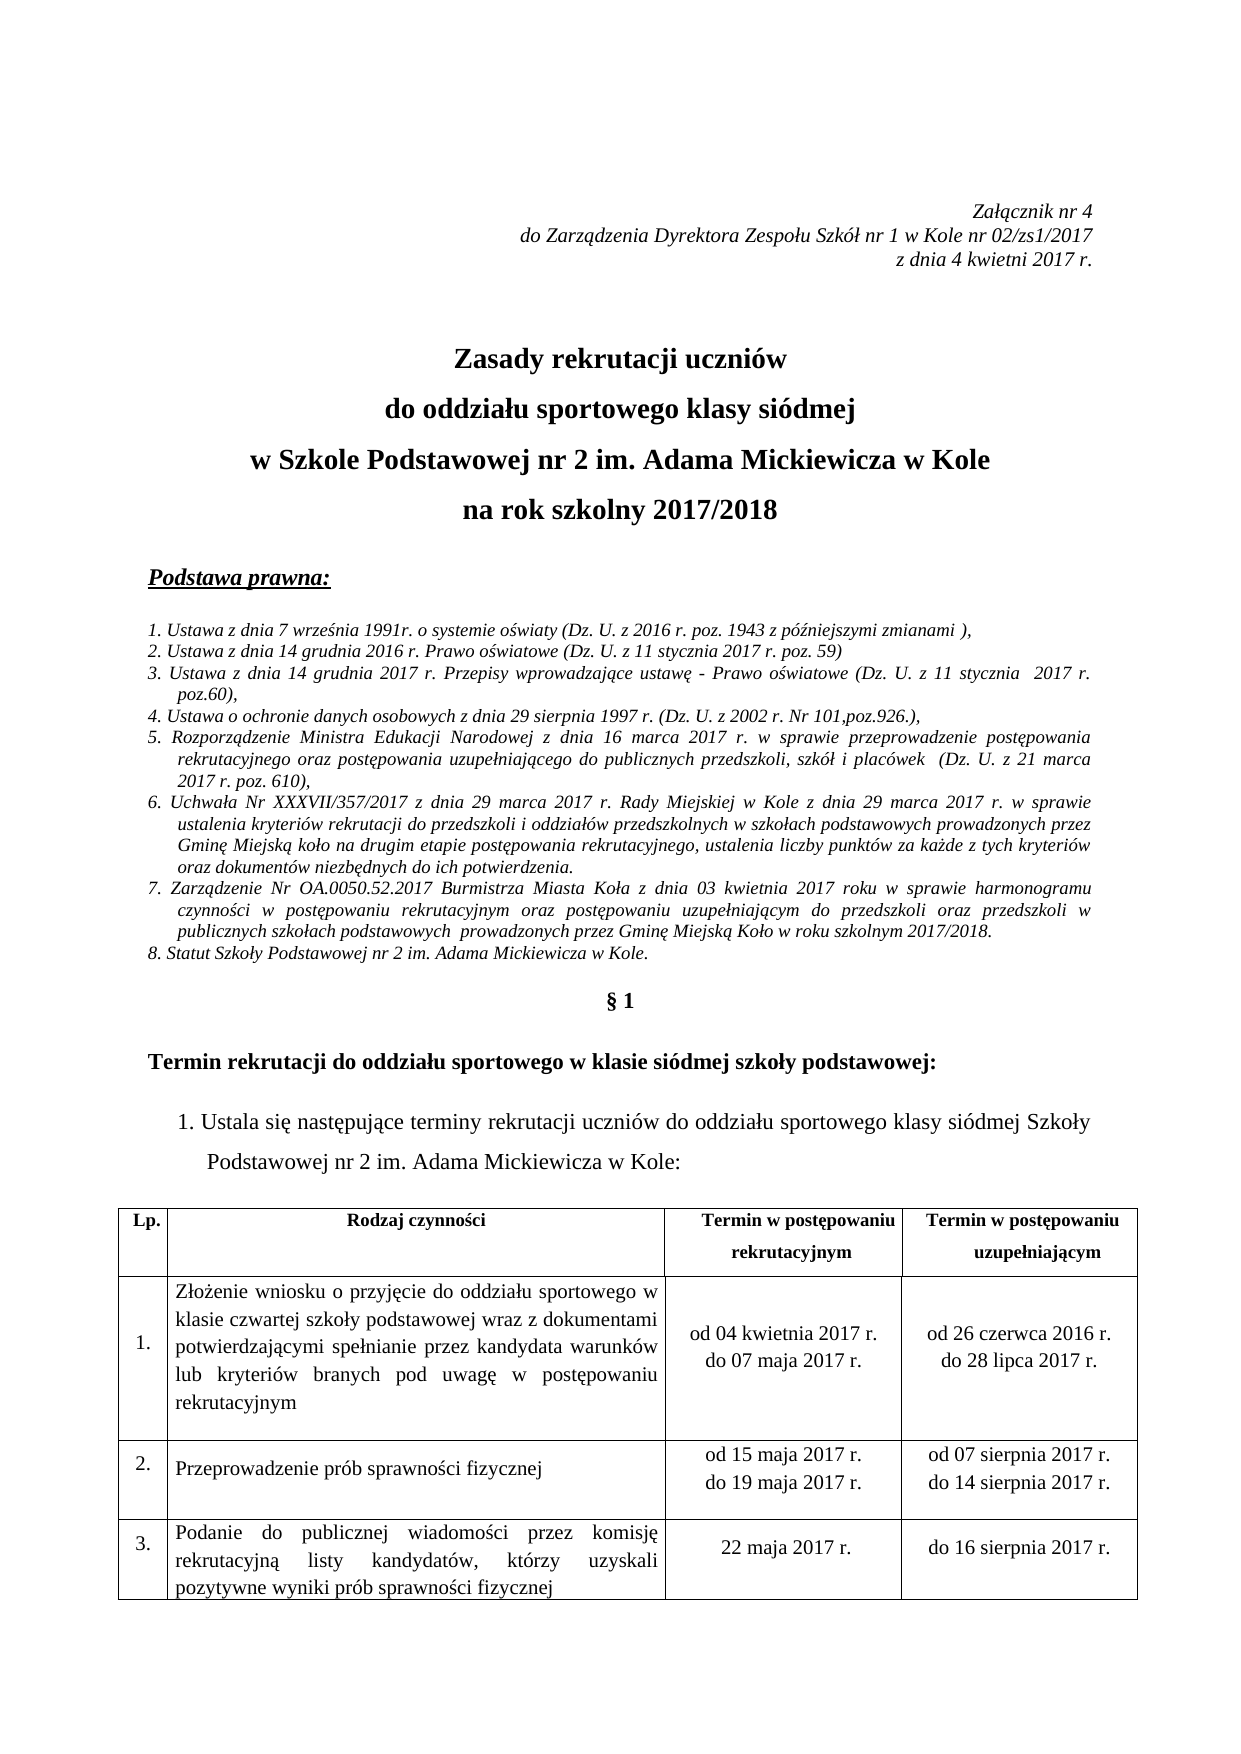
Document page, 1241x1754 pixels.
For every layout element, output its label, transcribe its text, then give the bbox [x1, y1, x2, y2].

table_cell Przeprowadzenie prób sprawności fizycznej [168, 1441, 665, 1519]
text 5. Rozporządzenie Ministra Edukacji Narodowej z dnia 16 marca 2017 r. w sprawie przeprowadzenie postępowania rekrutacyjnego oraz postępowania uzupełniającego do publicznych przedszkoli, szkół i placówek (Dz. U. z 21 marca 2017 r. poz. 610), [148, 726, 1093, 791]
table_cell 22 maja 2017 r. [666, 1520, 901, 1599]
text Załącznik nr 4 do Zarządzenia Dyrektora Zespołu Szkół nr 1 w Kole nr 02/zs1/2017 z dnia 4 kwietni 2017 r. [148, 199, 1093, 271]
table_header Rodzaj czynności [168, 1209, 664, 1276]
text § 1 [148, 988, 1093, 1014]
table_cell od 26 czerwca 2016 r. do 28 lipca 2017 r. [902, 1277, 1137, 1440]
text Podstawa prawna: [148, 563, 1093, 591]
text 7. Zarządzenie Nr OA.0050.52.2017 Burmistrza Miasta Koła z dnia 03 kwietnia 2017 roku w sprawie harmonogramu czynności w postępowaniu rekrutacyjnym oraz postępowaniu uzupełniającym do przedszkoli oraz przedszkoli w publicznych szkołach podstawowych prowadzonych przez Gminę Miejską Koło w roku szkolnym 2017/2018. [148, 877, 1093, 942]
table_cell 2. [119, 1441, 167, 1519]
table_cell Podanie do publicznej wiadomości przez komisję rekrutacyjną listy kandydatów, którzy uzyskali pozytywne wyniki prób sprawności fizycznej [168, 1520, 665, 1599]
table_header Termin w postępowaniu rekrutacyjnym [665, 1209, 902, 1276]
text 1. Ustawa z dnia 7 września 1991r. o systemie oświaty (Dz. U. z 2016 r. poz. 1943 z późniejszymi zmianami ), [148, 618, 1093, 640]
text 2. Ustawa z dnia 14 grudnia 2016 r. Prawo oświatowe (Dz. U. z 11 stycznia 2017 r. poz. 59) [148, 640, 1093, 662]
text 1. Ustala się następujące terminy rekrutacji uczniów do oddziału sportowego klasy siódmej Szkoły Podstawowej nr 2 im. Adama Mickiewicza w Kole: [177, 1108, 1093, 1174]
table_cell od 15 maja 2017 r. do 19 maja 2017 r. [666, 1441, 901, 1519]
text 3. Ustawa z dnia 14 grudnia 2017 r. Przepisy wprowadzające ustawę - Prawo oświatowe (Dz. U. z 11 stycznia 2017 r. poz.60), [148, 662, 1093, 705]
text Zasady rekrutacji uczniów do oddziału sportowego klasy siódmej w Szkole Podstawowej nr 2 im. Adama Mickiewicza w Kole na rok szkolny 2017/2018 [148, 341, 1093, 526]
text 6. Uchwała Nr XXXVII/357/2017 z dnia 29 marca 2017 r. Rady Miejskiej w Kole z dnia 29 marca 2017 r. w sprawie ustalenia kryteriów rekrutacji do przedszkoli i oddziałów przedszkolnych w szkołach podstawowych prowadzonych przez Gminę Miejską koło na drugim etapie postępowania rekrutacyjnego, ustalenia liczby punktów za każde z tych kryteriów oraz dokumentów niezbędnych do ich potwierdzenia. [148, 791, 1093, 877]
table_cell Złożenie wniosku o przyjęcie do oddziału sportowego w klasie czwartej szkoły podstawowej wraz z dokumentami potwierdzającymi spełnianie przez kandydata warunków lub kryteriów branych pod uwagę w postępowaniu rekrutacyjnym [168, 1277, 665, 1440]
text 8. Statut Szkoły Podstawowej nr 2 im. Adama Mickiewicza w Kole. [148, 942, 1093, 963]
table_cell od 04 kwietnia 2017 r. do 07 maja 2017 r. [666, 1277, 901, 1440]
table_cell od 07 sierpnia 2017 r. do 14 sierpnia 2017 r. [902, 1441, 1137, 1519]
table_header Lp. [119, 1209, 167, 1276]
text Termin rekrutacji do oddziału sportowego w klasie siódmej szkoły podstawowej: [148, 1048, 1093, 1074]
table_header Termin w postępowaniu uzupełniającym [903, 1209, 1137, 1276]
table_cell do 16 sierpnia 2017 r. [902, 1520, 1137, 1599]
table_cell 3. [119, 1520, 167, 1599]
table_cell 1. [119, 1277, 167, 1440]
text 4. Ustawa o ochronie danych osobowych z dnia 29 sierpnia 1997 r. (Dz. U. z 2002 r. Nr 101,poz.926.), [148, 705, 1093, 726]
